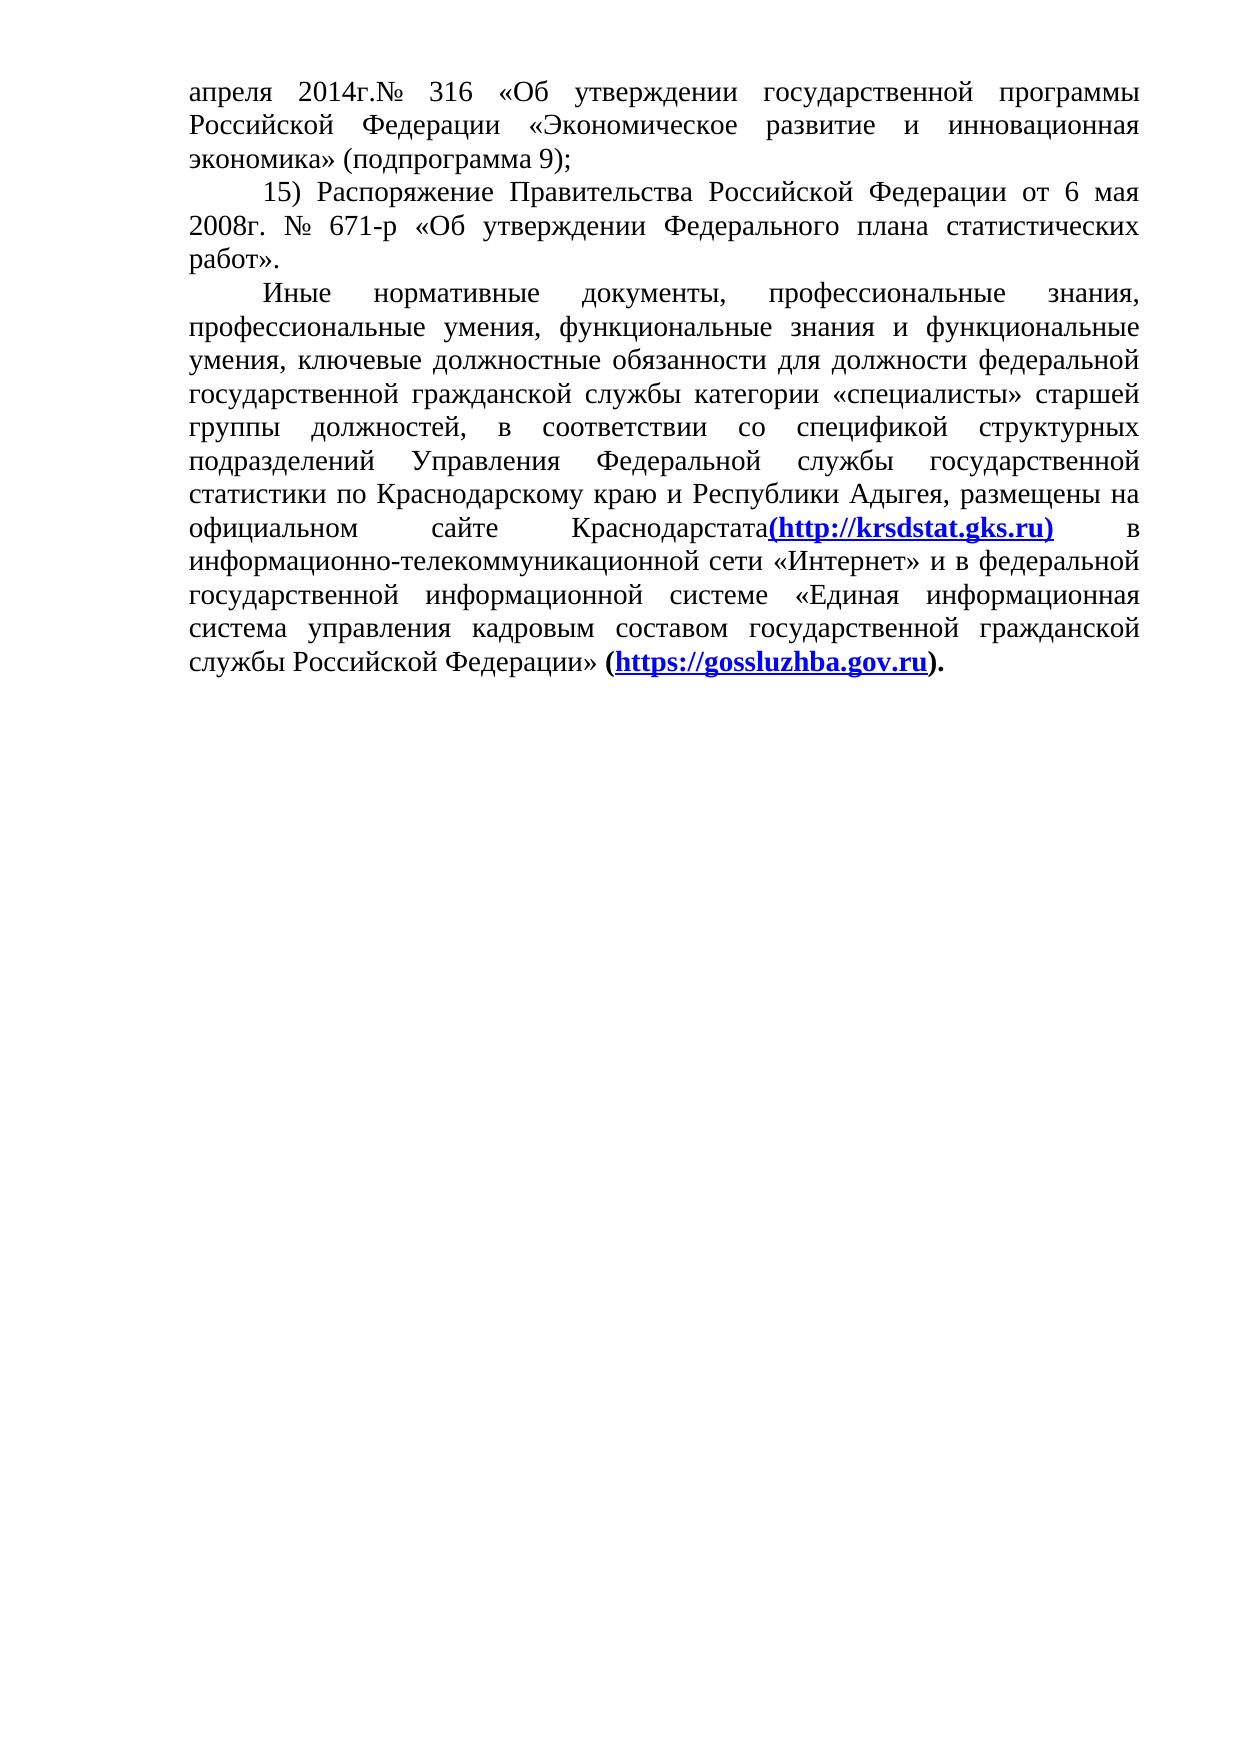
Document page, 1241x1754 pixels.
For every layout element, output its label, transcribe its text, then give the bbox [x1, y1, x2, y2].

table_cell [177, 74, 1152, 275]
table_cell Иные нормативные документы, профессиональные знания, профессиональные умения, функциональные знания и функциональные умения, ключевые должностные обязанности для должности федеральной государственной гражданской службы категории «специалисты» старшей группы должностей, в соответствии со спецификой структурных подразделений Управления Федеральной службы государственной статистики по Краснодарскому краю и Республики Адыгея, размещены на официальном сайте Краснодарстата(http://krsdstat.gks.ru) в информационно-телекоммуникационной сети «Интернет» и в федеральной государственной информационной системе «Единая информационная система управления кадровым составом государственной гражданской службы Российской Федерации» (https://gossluzhba.gov.ru). [177, 275, 1152, 678]
